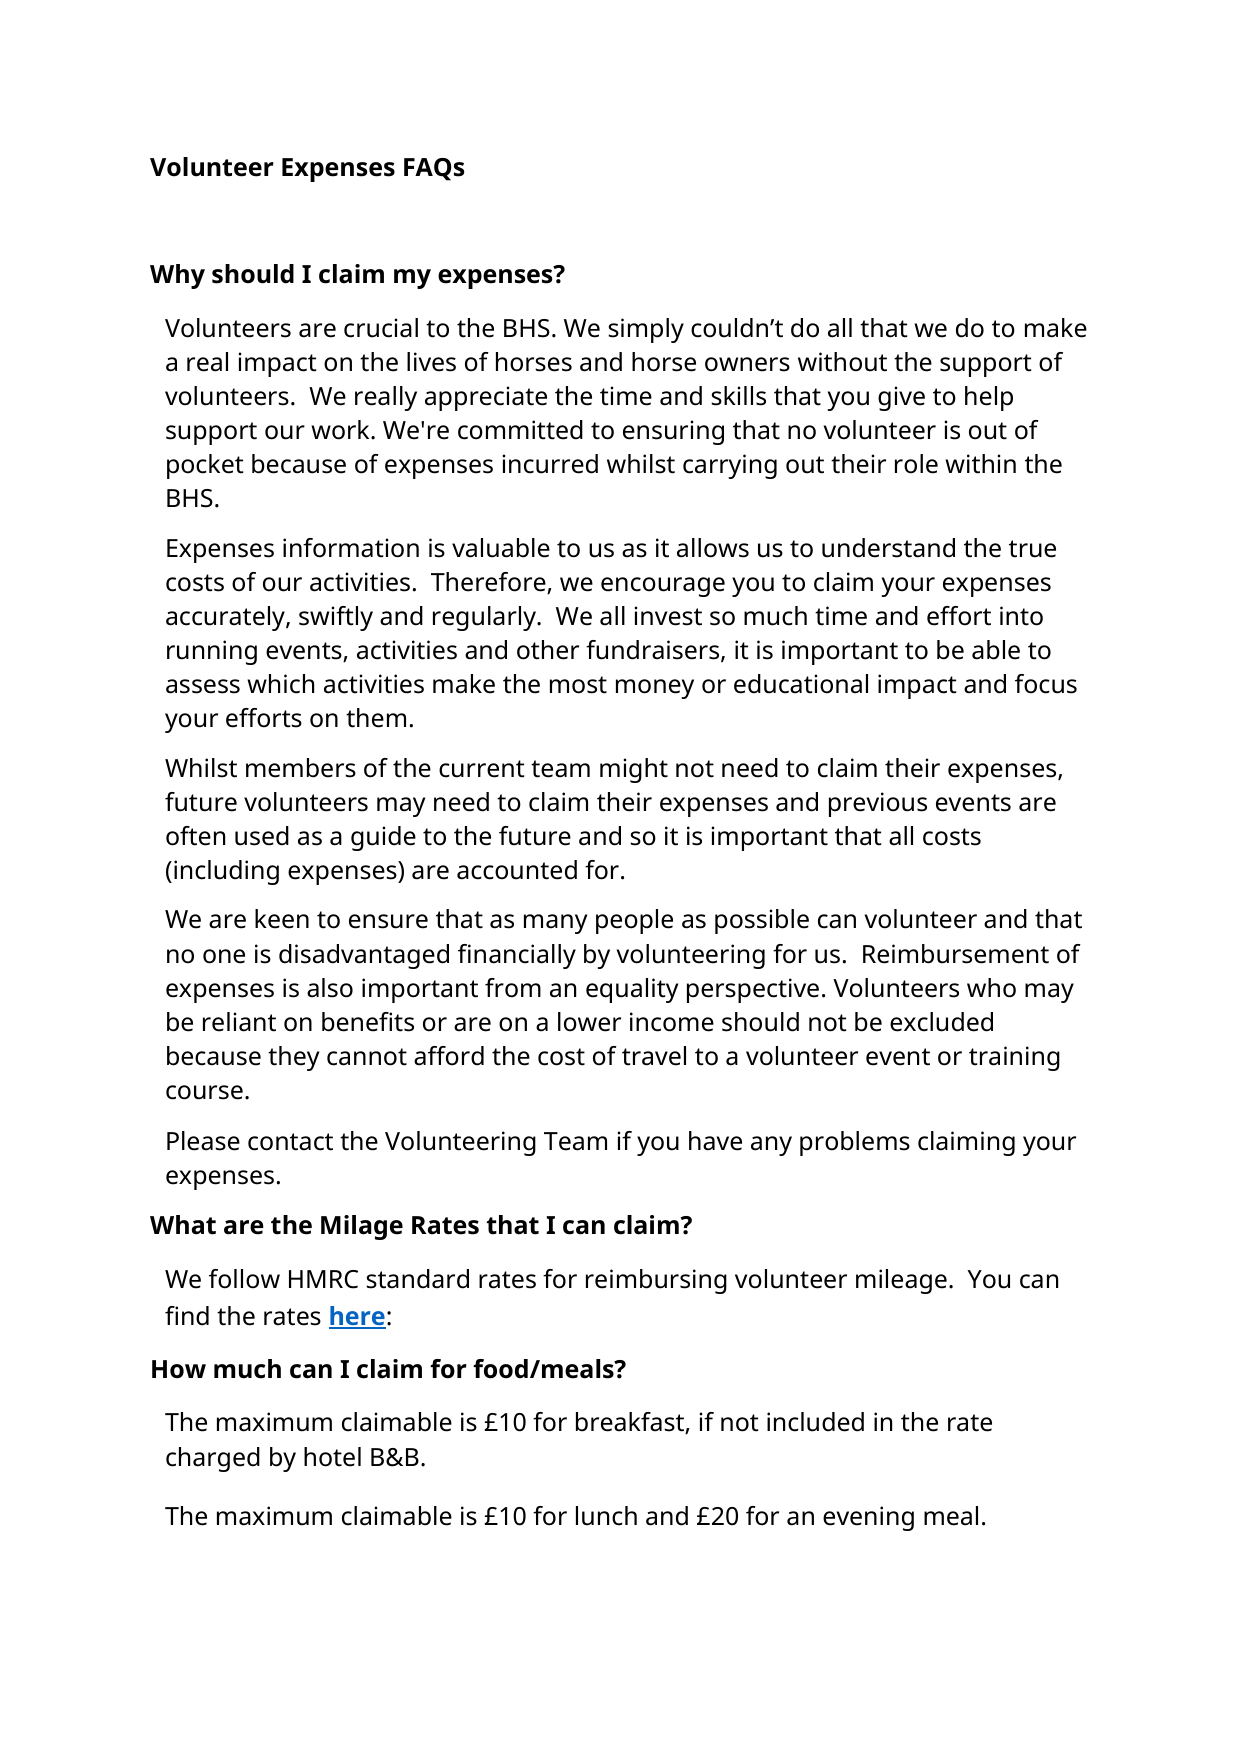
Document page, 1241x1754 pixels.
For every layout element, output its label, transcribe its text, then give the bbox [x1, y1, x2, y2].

text Whilst members of the current team might not need to claim their expenses, future volunteers may need to claim their expenses and previous events are often used as a guide to the future and so it is important that all costs (including expenses) are accounted for. [165, 750, 1090, 887]
text Expenses information is valuable to us as it allows us to understand the true costs of our activities. Therefore, we encourage you to claim your expenses accurately, swiftly and regularly. We all invest so much time and effort into running events, activities and other fundraisers, it is important to be able to assess which activities make the most money or educational impact and focus your efforts on them. [165, 530, 1090, 735]
text Why should I claim my expenses? [150, 257, 1090, 291]
text Volunteer Expenses FAQs [150, 150, 1090, 184]
text How much can I claim for food/meals? [150, 1352, 1090, 1386]
text Please contact the Volunteering Team if you have any problems claiming your expenses. [165, 1123, 1090, 1191]
text The maximum claimable is £10 for lunch and £20 for an evening meal. [165, 1498, 1090, 1532]
text We follow HMRC standard rates for reimbursing volunteer mileage. You can find the rates here: [165, 1261, 1090, 1332]
text What are the Milage Rates that I can claim? [150, 1208, 1090, 1242]
text Volunteers are crucial to the BHS. We simply couldn’t do all that we do to make a real impact on the lives of horses and horse owners without the support of volunteers. We really appreciate the time and skills that you give to help support our work. We're committed to ensuring that no volunteer is out of pocket because of expenses incurred whilst carrying out their role within the BHS. [165, 310, 1090, 515]
text We are keen to ensure that as many people as possible can volunteer and that no one is disadvantaged financially by volunteering for us. Reimbursement of expenses is also important from an equality perspective. Volunteers who may be reliant on benefits or are on a lower income should not be excluded because they cannot afford the cost of travel to a volunteer event or training course. [165, 902, 1090, 1107]
text The maximum claimable is £10 for breakfast, if not included in the rate charged by hotel B&B. [165, 1405, 1090, 1473]
